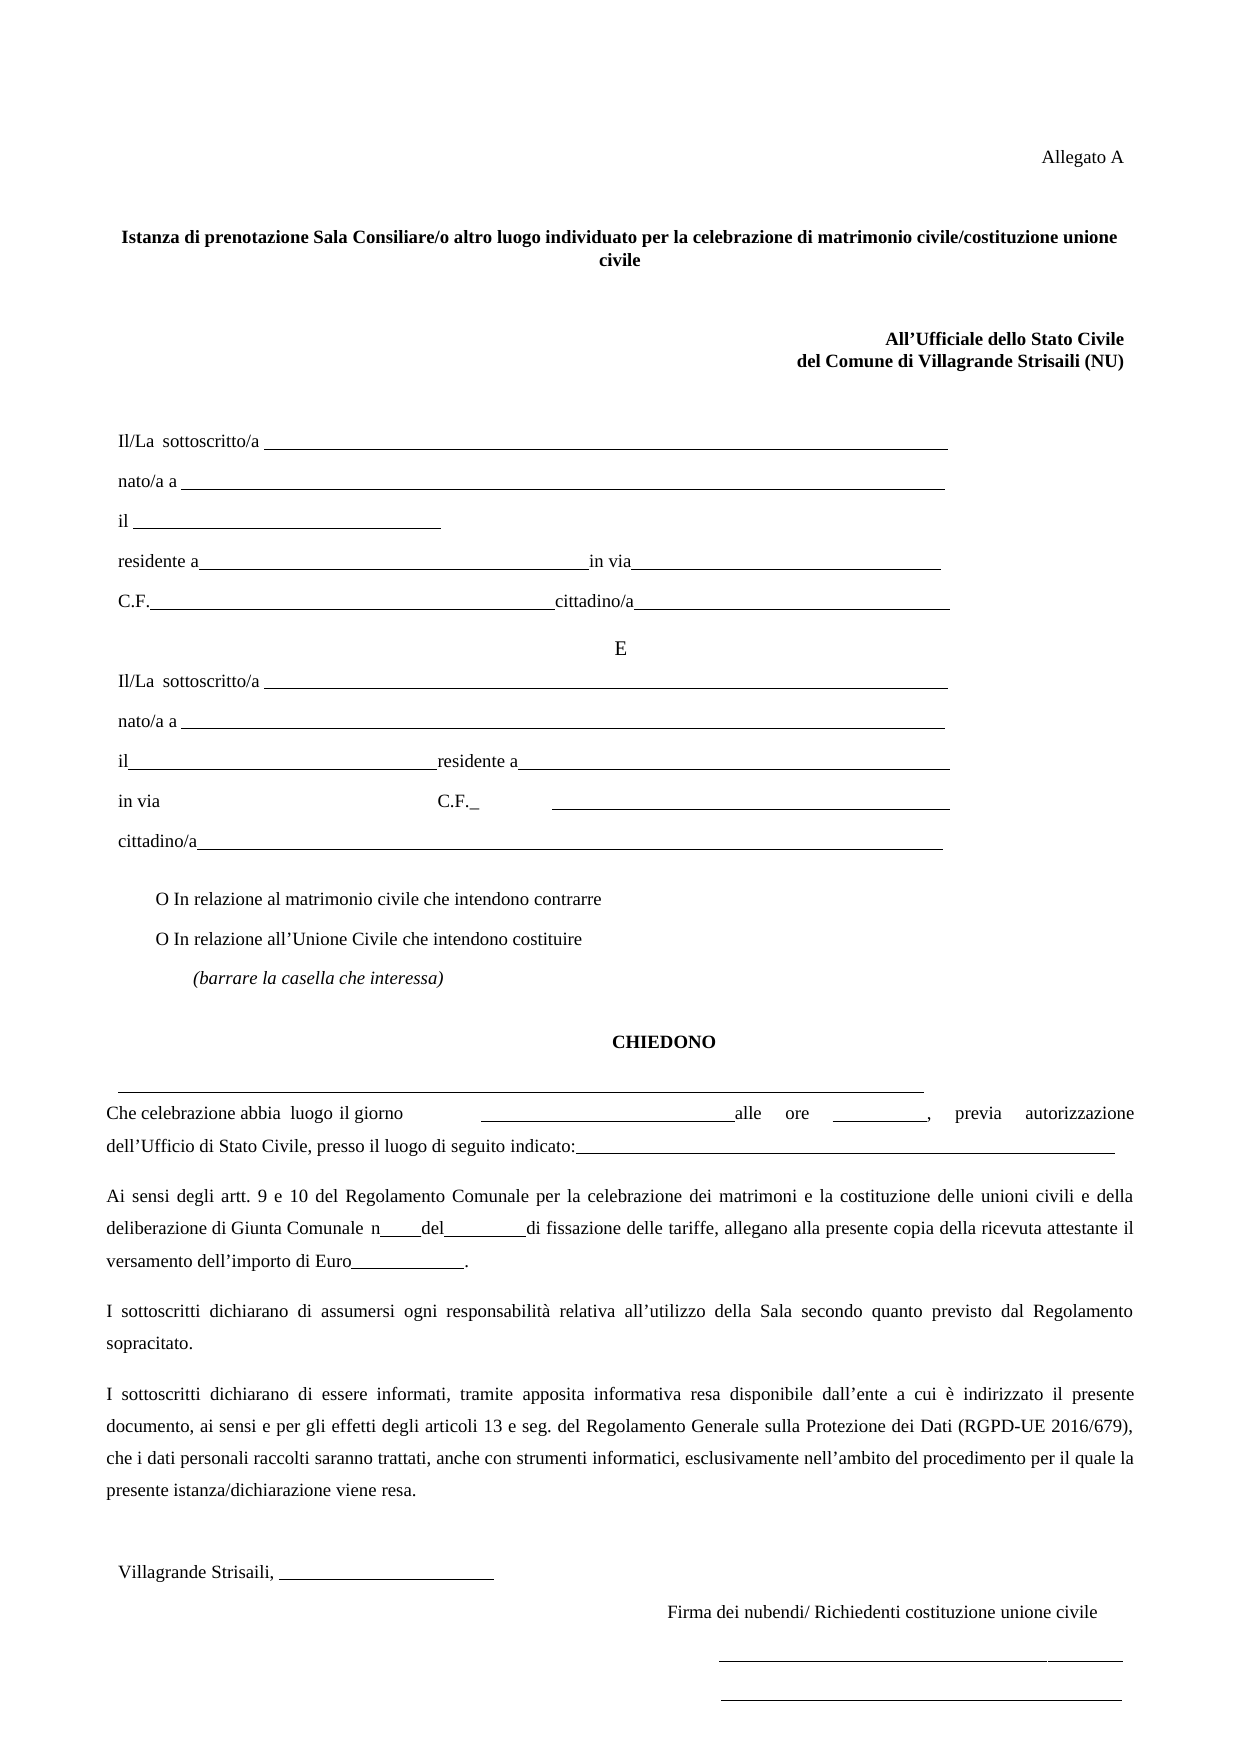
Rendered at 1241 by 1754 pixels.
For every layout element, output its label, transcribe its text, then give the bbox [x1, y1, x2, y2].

text il residente a [118, 750, 1146, 771]
text residente a in via [118, 550, 1146, 571]
subtitle CHIEDONO [609, 1031, 718, 1053]
text cittadino/a [118, 830, 1146, 852]
text I sottoscritti dichiarano di essere informati, tramite apposita informativa resa disponibile dall’ente a cui è indirizzato il presente documento, ai sensi e per gli effetti degli articoli 13 e seg. del Regolamento Generale sulla Protezione dei Dati (RGPD-UE 2016/679), che i dati personali raccolti saranno trattati, anche con strumenti informatici, esclusivamente nell’ambito del procedimento per il quale la presente istanza/dichiarazione viene resa. [106, 1382, 1136, 1501]
text All’Ufficiale dello Stato Civile del Comune di Villagrande Strisaili (NU) [786, 328, 1124, 371]
text il [118, 510, 1146, 531]
text nato/a a [118, 470, 1146, 492]
text nato/a a [118, 710, 1146, 731]
text Il/La sottoscritto/a [118, 430, 1146, 451]
text C.F. cittadino/a [118, 590, 1146, 611]
text Firma dei nubendi/ Richiedenti costituzione unione civile [667, 1601, 1146, 1622]
text Il/La sottoscritto/a [118, 670, 1146, 691]
text in via C.F._ [118, 790, 1146, 811]
text Che celebrazione abbia luogo il giorno alle ore , previa autorizzazione [106, 1102, 1146, 1124]
text dell’Ufficio di Stato Civile, presso il luogo di seguito indicato: [106, 1135, 1146, 1156]
text I sottoscritti dichiarano di assumersi ogni responsabilità relativa all’utilizzo della Sala secondo quanto previsto dal Regolamento sopracitato. [106, 1300, 1135, 1354]
text E [95, 636, 1146, 660]
text (barrare la casella che interessa) [193, 967, 1146, 988]
text Allegato A [94, 146, 1124, 167]
text Ai sensi degli artt. 9 e 10 del Regolamento Comunale per la celebrazione dei matrimoni e la costituzione delle unioni civili e della deliberazione di Giunta Comunale n del di fissazione delle tariffe, allegano alla presente copia della ricevuta attestante il versamento dell’importo di Euro . [106, 1185, 1135, 1271]
text O In relazione al matrimonio civile che intendono contrarre O In relazione all’Unione Civile che intendono costituire [155, 888, 616, 949]
text Villagrande Strisaili, [118, 1561, 1146, 1582]
subtitle Istanza di prenotazione Sala Consiliare/o altro luogo individuato per la celebrazione di matrimonio civile/costituzione unione civile [121, 226, 1121, 270]
